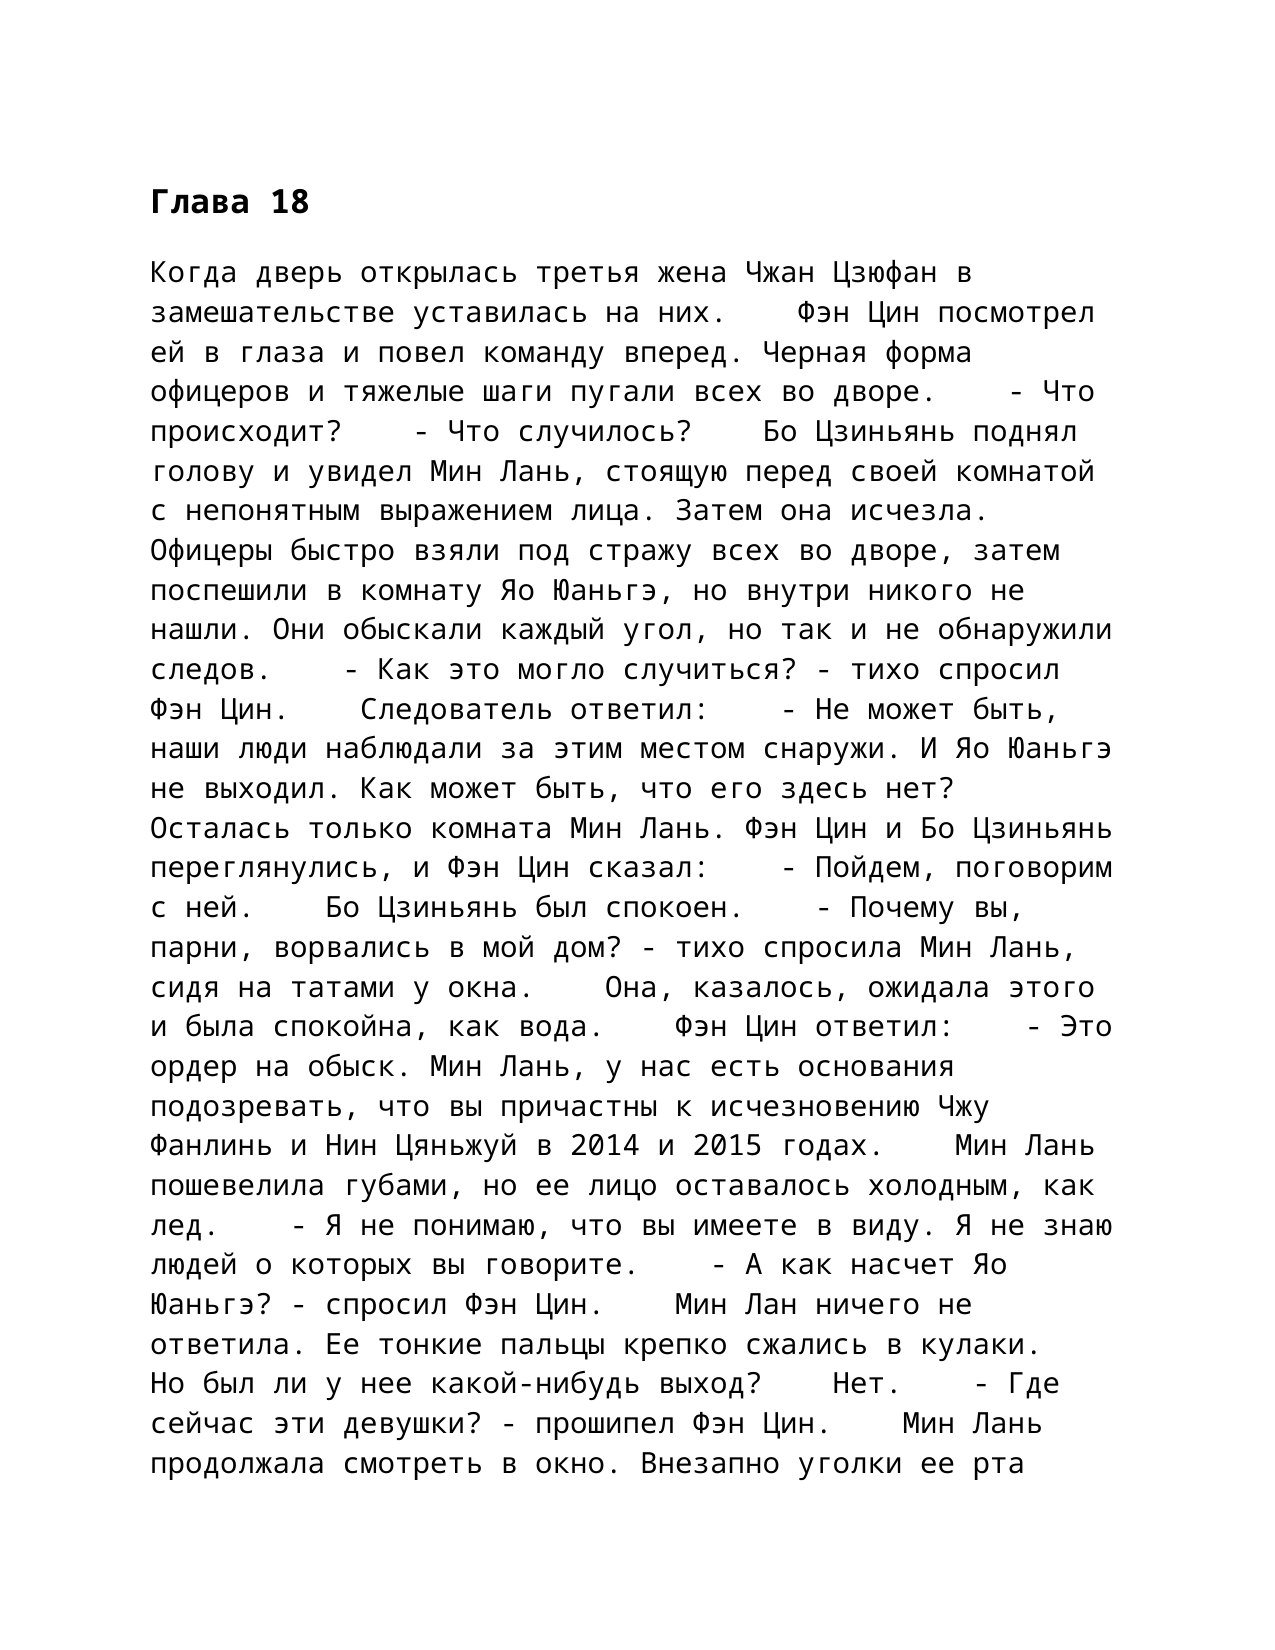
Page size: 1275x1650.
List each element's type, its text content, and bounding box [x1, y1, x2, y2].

text Глава 18 [150, 178, 1125, 223]
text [150, 251, 1125, 1482]
